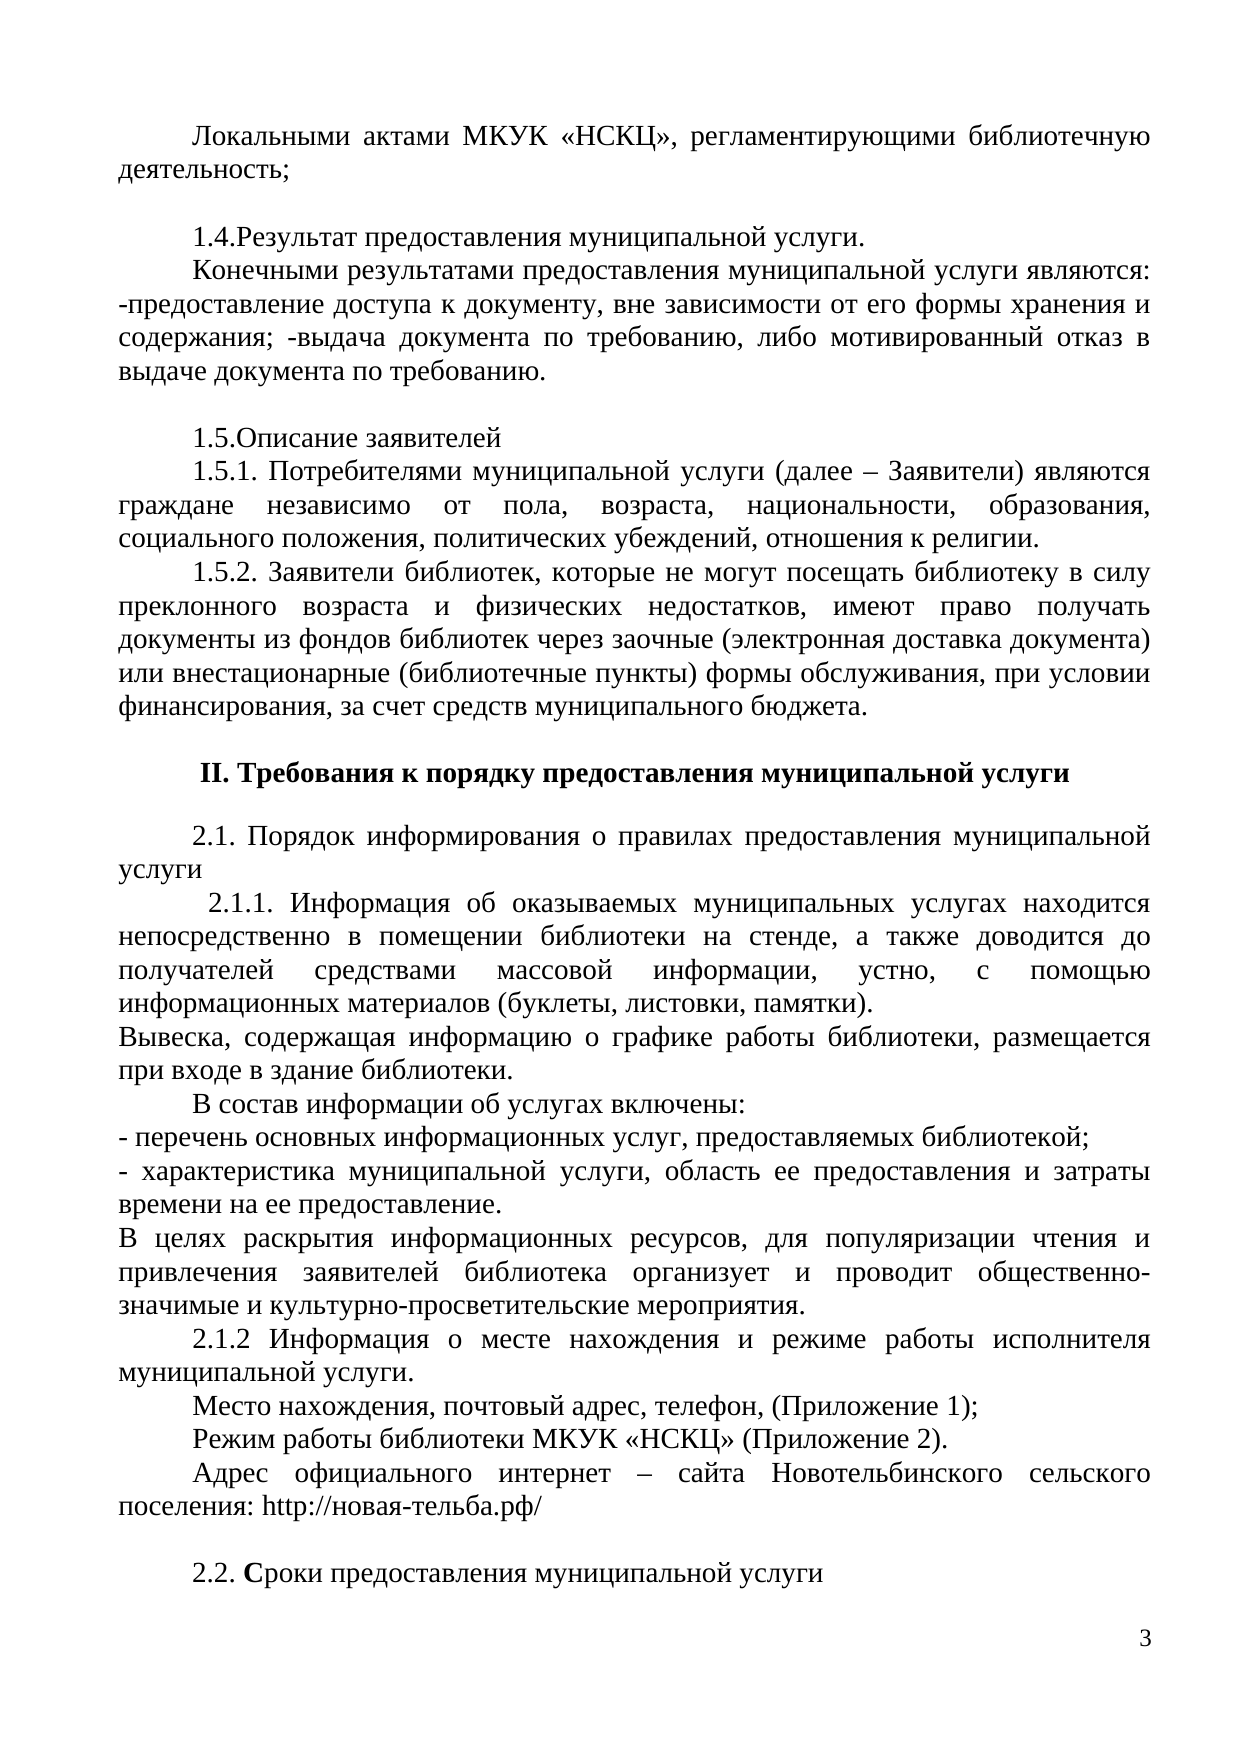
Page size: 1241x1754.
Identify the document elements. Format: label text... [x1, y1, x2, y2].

text Конечными результатами предоставления муниципальной услуги являются: -предоставление доступа к документу, вне зависимости от его формы хранения и содержания; -выдача документа по требованию, либо мотивированный отказ в выдаче документа по требованию. [118, 252, 1152, 386]
text - перечень основных информационных услуг, предоставляемых библиотекой; [118, 1119, 1152, 1153]
text Вывеска, содержащая информацию о графике работы библиотеки, размещается при входе в здание библиотеки. [118, 1019, 1152, 1086]
text 2.2. Сроки предоставления муниципальной услуги [118, 1556, 1152, 1589]
text II. Требования к порядку предоставления муниципальной услуги [118, 755, 1152, 789]
text 2.1.2 Информация о месте нахождения и режиме работы исполнителя муниципальной услуги. [118, 1321, 1152, 1388]
text Режим работы библиотеки МКУК «НСКЦ» (Приложение 2). [118, 1421, 1152, 1455]
text 1.4.Результат предоставления муниципальной услуги. [118, 219, 1152, 252]
text В целях раскрытия информационных ресурсов, для популяризации чтения и привлечения заявителей библиотека организует и проводит общественно-значимые и культурно-просветительские мероприятия. [118, 1220, 1152, 1321]
text 2.1. Порядок информирования о правилах предоставления муниципальной услуги [118, 818, 1152, 885]
text - характеристика муниципальной услуги, область ее предоставления и затраты времени на ее предоставление. [118, 1153, 1152, 1220]
text Место нахождения, почтовый адрес, телефон, (Приложение 1); [118, 1388, 1152, 1421]
text 1.5.1. Потребителями муниципальной услуги (далее – Заявители) являются граждане независимо от пола, возраста, национальности, образования, социального положения, политических убеждений, отношения к религии. [118, 453, 1152, 554]
text В состав информации об услугах включены: [118, 1086, 1152, 1119]
text Адрес официального интернет – сайта Новотельбинского сельского поселения: http://новая-тельба.рф/ [118, 1455, 1152, 1522]
text 1.5.Описание заявителей [118, 420, 1152, 453]
text Локальными актами МКУК «НСКЦ», регламентирующими библиотечную деятельность; [118, 118, 1152, 185]
text 2.1.1. Информация об оказываемых муниципальных услугах находится непосредственно в помещении библиотеки на стенде, а также доводится до получателей средствами массовой информации, устно, с помощью информационных материалов (буклеты, листовки, памятки). [118, 885, 1152, 1019]
text 1.5.2. Заявители библиотек, которые не могут посещать библиотеку в силу преклонного возраста и физических недостатков, имеют право получать документы из фондов библиотек через заочные (электронная доставка документа) или внестационарные (библиотечные пункты) формы обслуживания, при условии финансирования, за счет средств муниципального бюджета. [118, 554, 1152, 722]
